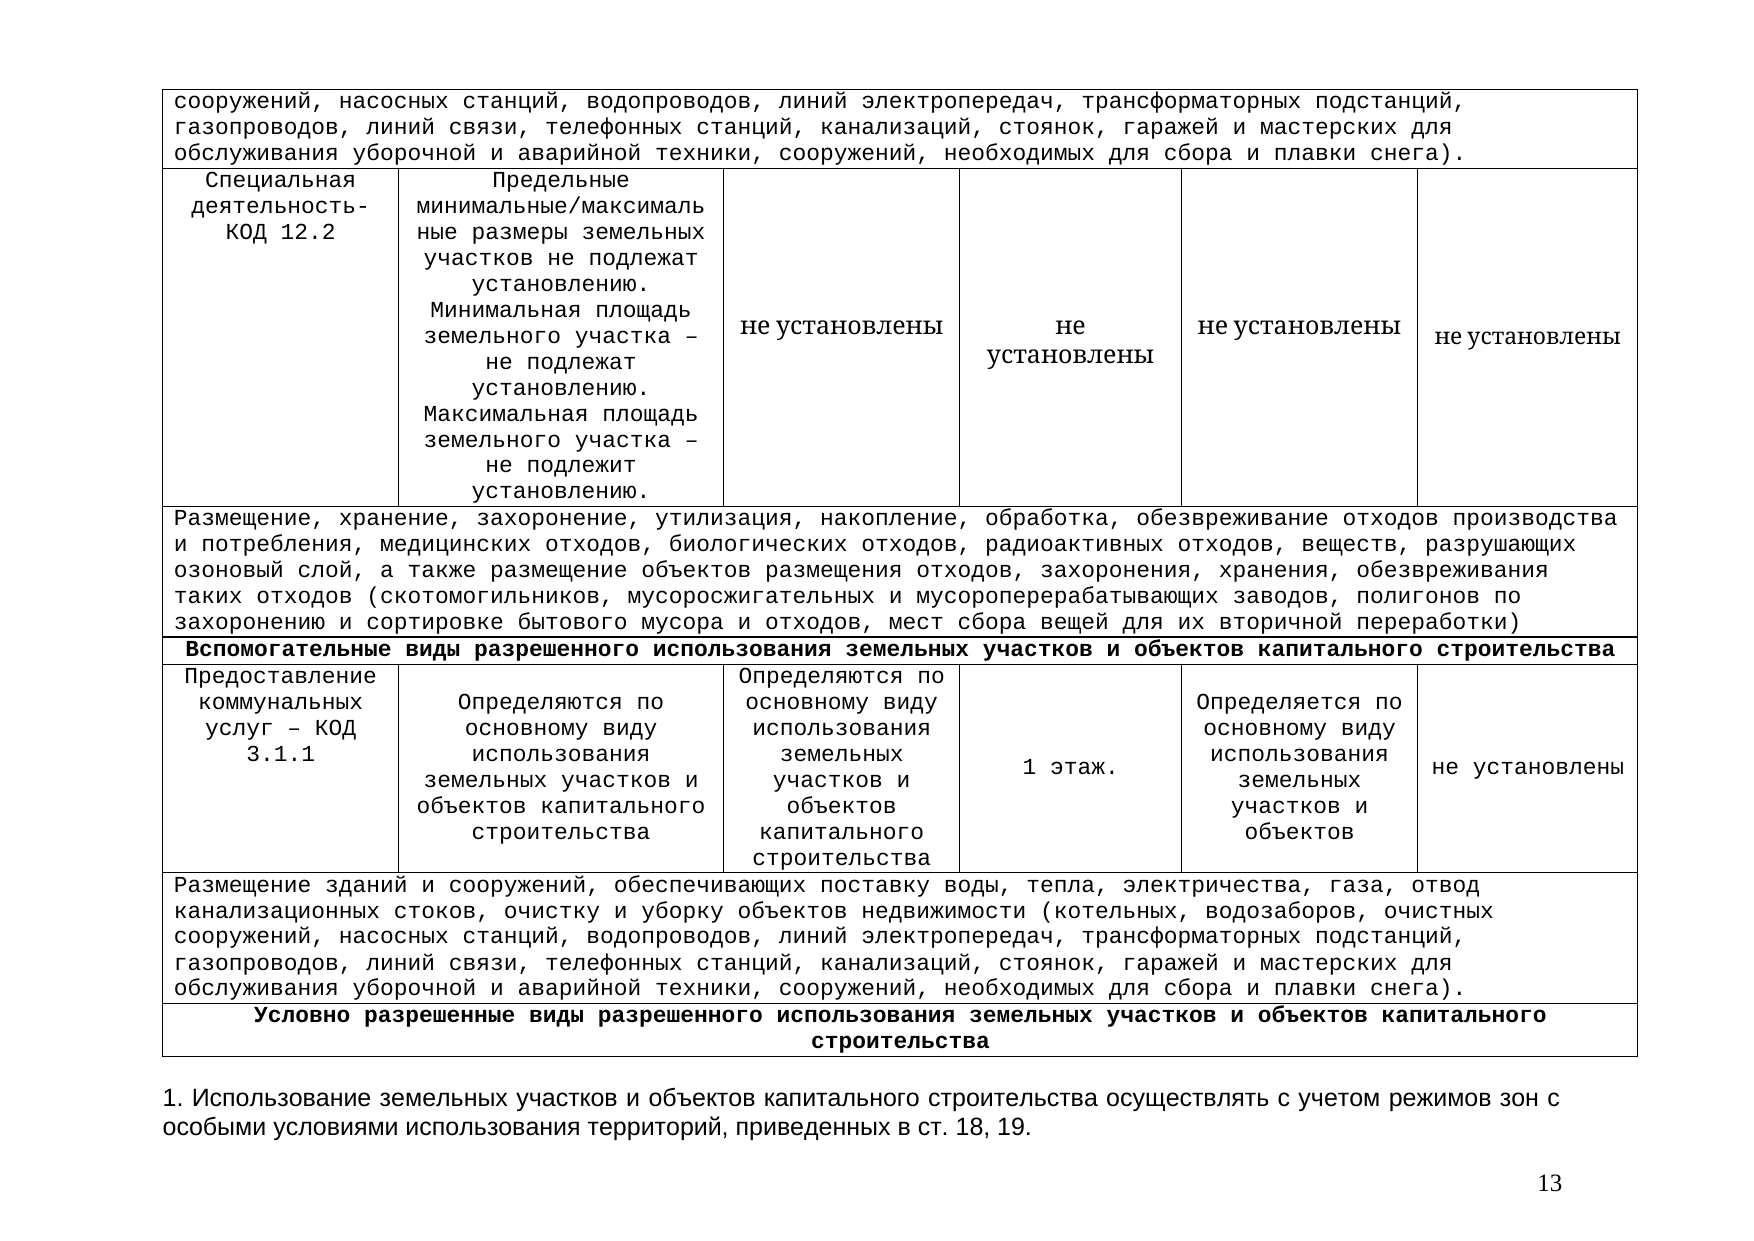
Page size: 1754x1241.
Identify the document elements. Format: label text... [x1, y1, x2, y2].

table_cell Определяется по основному виду использования земельных участков и объектов [1182, 665, 1417, 872]
table_cell Специальная деятельность- КОД 12.2 [163, 169, 398, 506]
table_cell Вспомогательные виды разрешенного использования земельных участков и объектов капитального строительства [163, 638, 1637, 663]
table_cell не установлены [724, 169, 959, 506]
table_cell не установлены [1418, 169, 1637, 506]
table_cell Условно разрешенные виды разрешенного использования земельных участков и объектов капитального строительства [163, 1004, 1637, 1056]
table_cell не установлены [1182, 169, 1417, 506]
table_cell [163, 90, 1637, 167]
table_cell 1 этаж. [960, 665, 1181, 872]
text 1. Использование земельных участков и объектов капитального строительства осуществлять с учетом режимов зон с особыми условиями использования территорий, приведенных в ст. 18, 19. [162, 1083, 1562, 1141]
table_cell Размещение, хранение, захоронение, утилизация, накопление, обработка, обезвреживание отходов производства и потребления, медицинских отходов, биологических отходов, радиоактивных отходов, веществ, разрушающих озоновый слой, а также размещение объектов размещения отходов, захоронения, хранения, обезвреживания таких отходов (скотомогильников, мусоросжигательных и мусороперерабатывающих заводов, полигонов по захоронению и сортировке бытового мусора и отходов, мест сбора вещей для их вторичной переработки) [163, 507, 1637, 636]
table_cell не установлены [960, 169, 1181, 506]
table_cell Определяются по основному виду использования земельных участков и объектов капитального строительства [724, 665, 959, 872]
table_cell не установлены [1418, 665, 1637, 872]
table_cell Предоставление коммунальных услуг – КОД 3.1.1 [163, 665, 398, 872]
table_cell Определяются по основному виду использования земельных участков и объектов капитального строительства [399, 665, 723, 872]
table_cell Предельные минимальные/максимальные размеры земельных участков не подлежат установлению. Минимальная площадь земельного участка – не подлежат установлению. Максимальная площадь земельного участка – не подлежит установлению. [399, 169, 723, 506]
